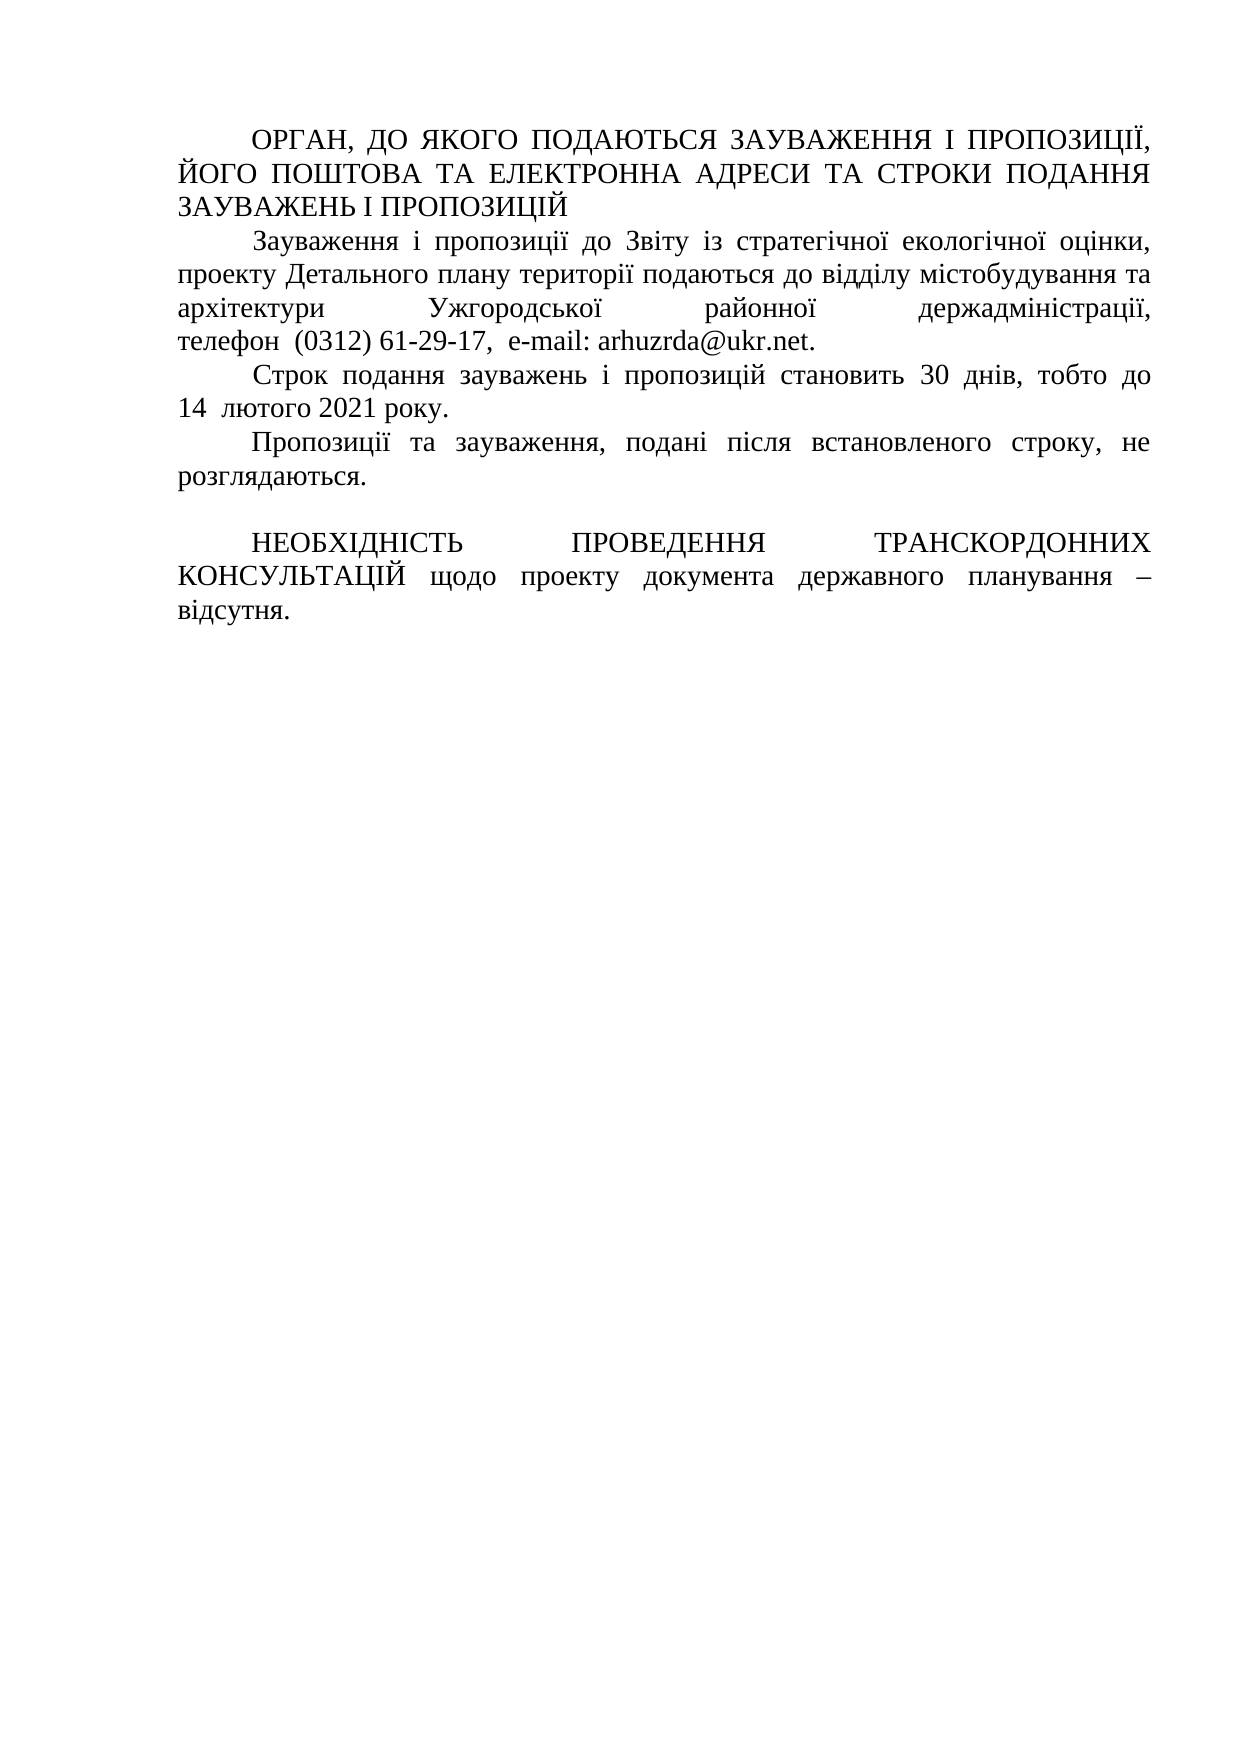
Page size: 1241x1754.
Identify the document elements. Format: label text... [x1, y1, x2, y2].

text Строк подання зауважень і пропозицій становить 30 днів, тобто до 14 лютого 2021 року. [177, 357, 1152, 424]
text Зауваження і пропозиції до Звіту із стратегічної екологічної оцінки, проекту Детального плану території подаються до відділу містобудування та архітектури Ужгородської районної держадміністрації, телефон (0312) 61-29-17, e-mail: arhuzrda@ukr.net. [177, 223, 1152, 357]
text НЕОБХІДНІСТЬ ПРОВЕДЕННЯ ТРАНСКОРДОННИХ КОНСУЛЬТАЦІЙ щодо проекту документа державного планування – відсутня. [177, 525, 1152, 625]
text Пропозиції та зауваження, подані після встановленого строку, не розглядаються. [177, 424, 1152, 491]
text ОРГАН, ДО ЯКОГО ПОДАЮТЬСЯ ЗАУВАЖЕННЯ І ПРОПОЗИЦІЇ, ЙОГО ПОШТОВА ТА ЕЛЕКТРОННА АДРЕСИ ТА СТРОКИ ПОДАННЯ ЗАУВАЖЕНЬ І ПРОПОЗИЦІЙ [177, 122, 1152, 223]
